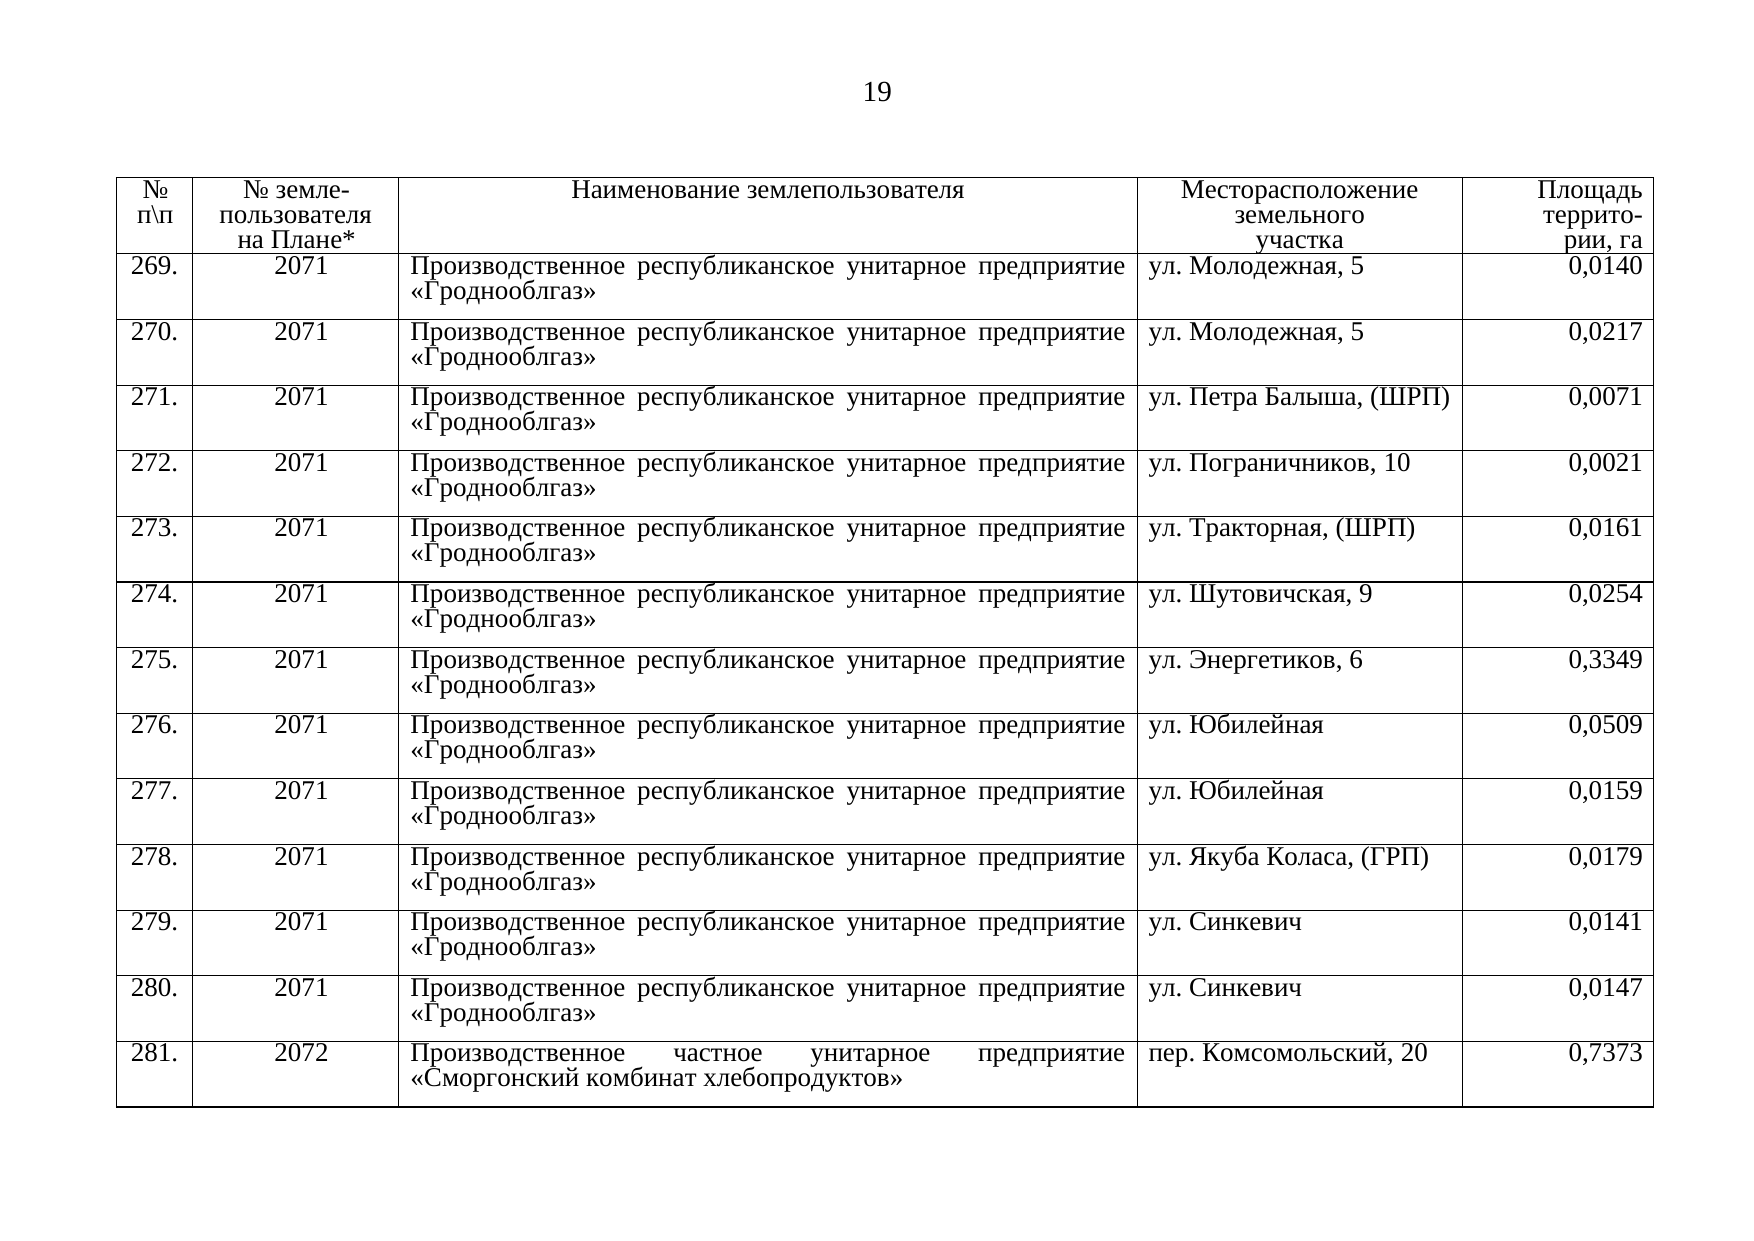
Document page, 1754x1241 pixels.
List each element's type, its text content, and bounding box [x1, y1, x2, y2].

table_cell 0,0159 [1463, 779, 1653, 844]
table_cell 272. [117, 451, 192, 516]
table_cell 0,0141 [1463, 911, 1653, 975]
table_cell Производственное республиканское унитарное предприятие «Гроднооблгаз» [399, 779, 1137, 844]
table_cell 2071 [193, 648, 398, 713]
table_cell Производственное республиканское унитарное предприятие «Гроднооблгаз» [399, 320, 1137, 384]
table_cell 273. [117, 517, 192, 581]
table_cell 2071 [193, 320, 398, 384]
table_cell 0,0140 [1463, 254, 1653, 319]
table_cell 0,0179 [1463, 845, 1653, 909]
table_cell ул. Юбилейная [1138, 714, 1462, 778]
table_cell Производственное республиканское унитарное предприятие «Гроднооблгаз» [399, 911, 1137, 975]
table_cell ул. Молодежная, 5 [1138, 320, 1462, 384]
table_cell 0,3349 [1463, 648, 1653, 713]
table_cell Производственное республиканское унитарное предприятие «Гроднооблгаз» [399, 648, 1137, 713]
table_cell ул. Энергетиков, 6 [1138, 648, 1462, 713]
table_header № земле-пользователя на Плане* [193, 178, 398, 253]
table_cell 274. [117, 583, 192, 647]
table_cell 0,7373 [1463, 1042, 1653, 1106]
table_cell 2071 [193, 845, 398, 909]
table_cell 2071 [193, 976, 398, 1041]
table_cell Производственное республиканское унитарное предприятие «Гроднооблгаз» [399, 714, 1137, 778]
table_cell ул. Юбилейная [1138, 779, 1462, 844]
table_cell Производственное республиканское унитарное предприятие «Гроднооблгаз» [399, 517, 1137, 581]
table_cell 276. [117, 714, 192, 778]
table_cell 0,0509 [1463, 714, 1653, 778]
table_cell Производственное республиканское унитарное предприятие «Гроднооблгаз» [399, 976, 1137, 1041]
table_header Наименование землепользователя [399, 178, 1137, 253]
table_cell 0,0161 [1463, 517, 1653, 581]
table_cell ул. Тракторная, (ШРП) [1138, 517, 1462, 581]
table_cell 280. [117, 976, 192, 1041]
table_cell пер. Комсомольский, 20 [1138, 1042, 1462, 1106]
table_cell Производственное республиканское унитарное предприятие «Гроднооблгаз» [399, 386, 1137, 450]
table_cell ул. Якуба Коласа, (ГРП) [1138, 845, 1462, 909]
table_cell ул. Петра Балыша, (ШРП) [1138, 386, 1462, 450]
table_cell Производственное республиканское унитарное предприятие «Гроднооблгаз» [399, 451, 1137, 516]
table_cell 269. [117, 254, 192, 319]
table_cell ул. Шутовичская, 9 [1138, 583, 1462, 647]
table_cell 279. [117, 911, 192, 975]
table_cell Производственное частное унитарное предприятие «Сморгонский комбинат хлебопродуктов» [399, 1042, 1137, 1106]
table_cell 271. [117, 386, 192, 450]
table_cell 281. [117, 1042, 192, 1106]
table_cell 0,0217 [1463, 320, 1653, 384]
table_header № п\п [117, 178, 192, 253]
table_cell 278. [117, 845, 192, 909]
table_cell 275. [117, 648, 192, 713]
table_cell 277. [117, 779, 192, 844]
table_cell 2072 [193, 1042, 398, 1106]
table_cell ул. Синкевич [1138, 911, 1462, 975]
table_header Площадь террито- рии, га [1463, 178, 1653, 253]
table_cell 2071 [193, 911, 398, 975]
table_cell 2071 [193, 714, 398, 778]
table_cell ул. Молодежная, 5 [1138, 254, 1462, 319]
table_cell 2071 [193, 386, 398, 450]
table_cell 0,0071 [1463, 386, 1653, 450]
table_cell 2071 [193, 254, 398, 319]
table_cell 2071 [193, 583, 398, 647]
table_cell 2071 [193, 451, 398, 516]
table_cell 0,0021 [1463, 451, 1653, 516]
table_header Месторасположение земельного участка [1138, 178, 1462, 253]
table_cell ул. Пограничников, 10 [1138, 451, 1462, 516]
table_cell Производственное республиканское унитарное предприятие «Гроднооблгаз» [399, 845, 1137, 909]
table_cell 2071 [193, 779, 398, 844]
table_cell 0,0254 [1463, 583, 1653, 647]
table_cell 0,0147 [1463, 976, 1653, 1041]
table_cell ул. Синкевич [1138, 976, 1462, 1041]
table_cell 270. [117, 320, 192, 384]
table_cell 2071 [193, 517, 398, 581]
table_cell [399, 254, 1137, 319]
table_cell Производственное республиканское унитарное предприятие «Гроднооблгаз» [399, 583, 1137, 647]
